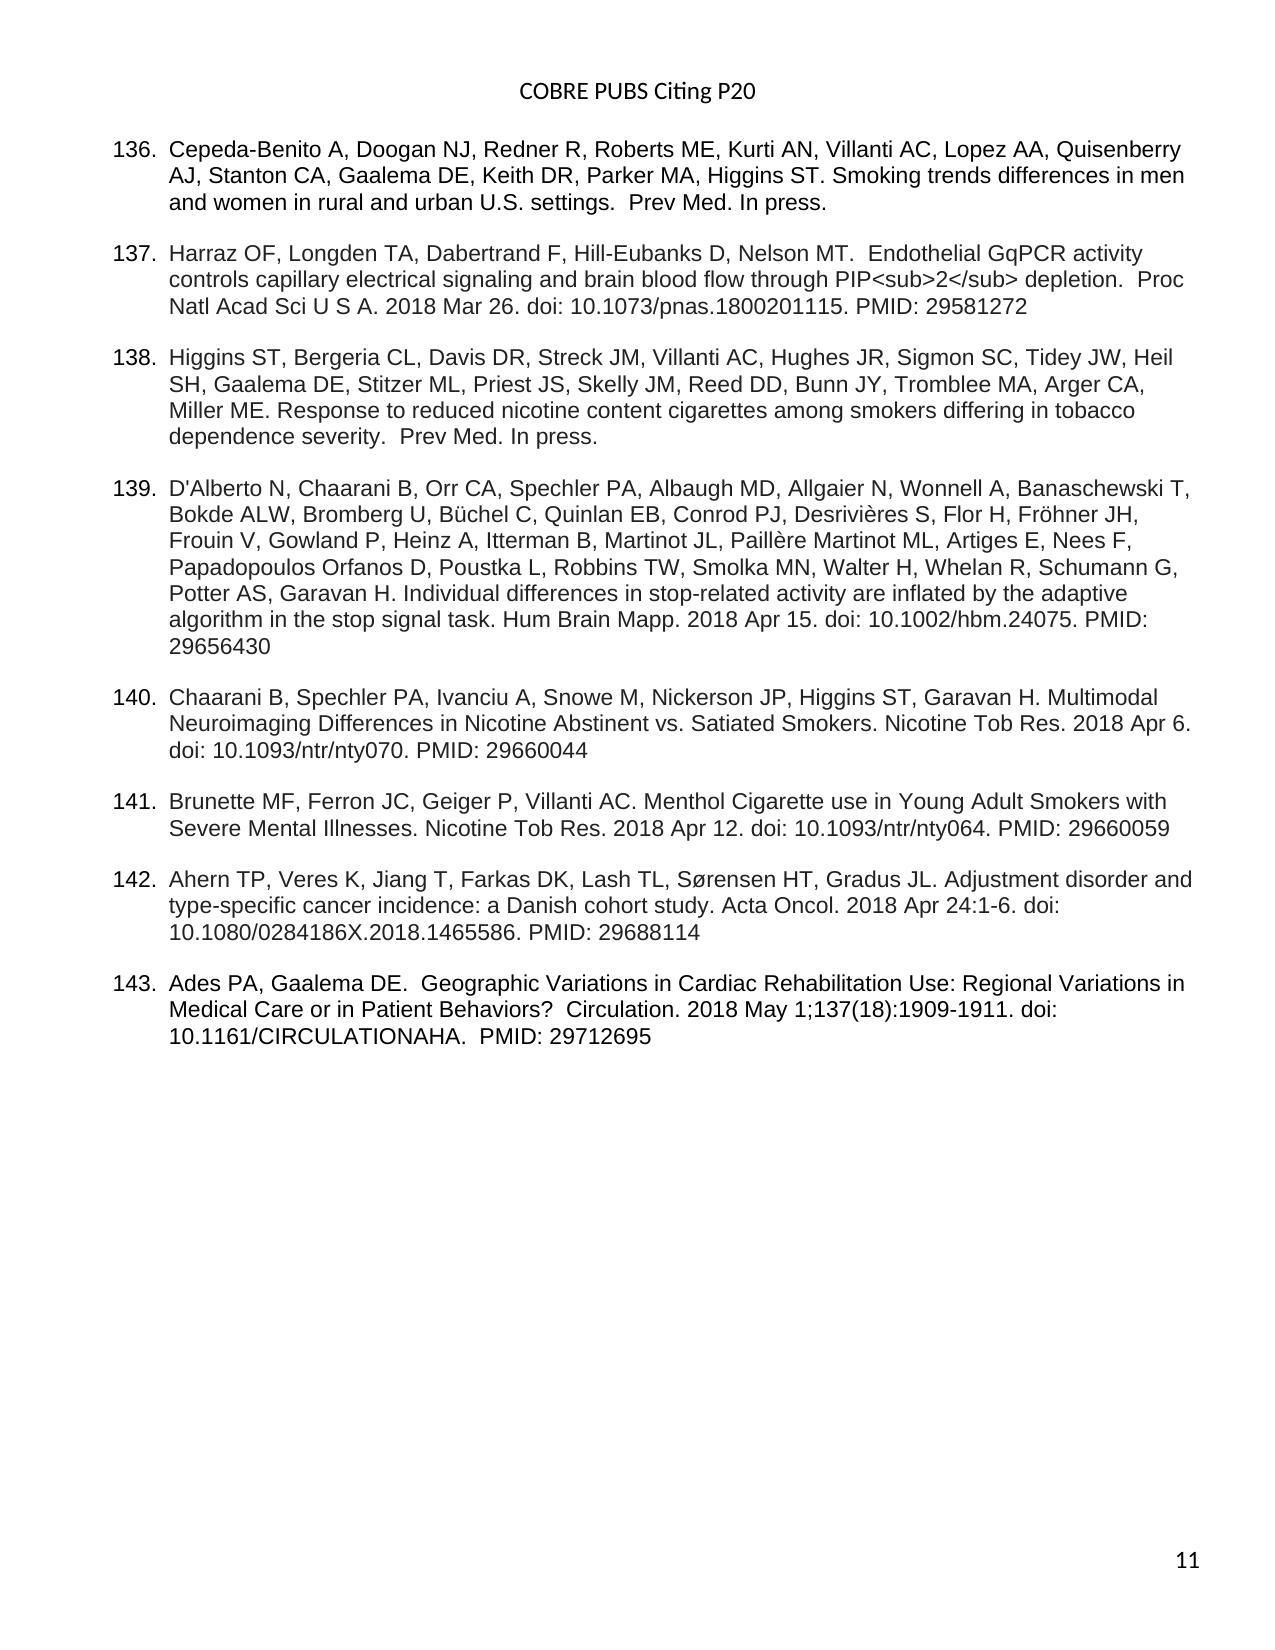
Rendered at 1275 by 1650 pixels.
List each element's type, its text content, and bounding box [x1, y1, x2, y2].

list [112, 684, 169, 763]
list Chaarani B, Spechler PA, Ivanciu A, Snowe M, Nickerson JP, Higgins ST, Garavan H. Multimodal Neuroimaging Differences in Nicotine Abstinent vs. Satiated Smokers. Nicotine Tob Res. 2018 Apr 6. doi: 10.1093/ntr/nty070. PMID: 29660044 [588, 684, 1200, 763]
list Ades PA, Gaalema DE. Geographic Variations in Cardiac Rehabilitation Use: Regional Variations in Medical Care or in Patient Behaviors? Circulation. 2018 May 1;137(18):1909-1911. doi: 10.1161/CIRCULATIONAHA. PMID: 29712695 [112, 970, 1200, 1049]
list D'Alberto N, Chaarani B, Orr CA, Spechler PA, Albaugh MD, Allgaier N, Wonnell A, Banaschewski T, Bokde ALW, Bromberg U, Büchel C, Quinlan EB, Conrod PJ, Desrivières S, Flor H, Fröhner JH, Frouin V, Gowland P, Heinz A, Itterman B, Martinot JL, Paillère Martinot ML, Artiges E, Nees F, Papadopoulos Orfanos D, Poustka L, Robbins TW, Smolka MN, Walter H, Whelan R, Schumann G, Potter AS, Garavan H. Individual differences in stop-related activity are inflated by the adaptive algorithm in the stop signal task. Hum Brain Mapp. 2018 Apr 15. doi: 10.1002/hbm.24075. PMID: 29656430 [112, 474, 1200, 659]
list Harraz OF, Longden TA, Dabertrand F, Hill-Eubanks D, Nelson MT. Endothelial GqPCR activity controls capillary electrical signaling and brain blood flow through PIP<sub>2</sub> depletion. Proc Natl Acad Sci U S A. 2018 Mar 26. doi: 10.1073/pnas.1800201115. PMID: 29581272 [112, 240, 373, 319]
list Higgins ST, Bergeria CL, Davis DR, Streck JM, Villanti AC, Hughes JR, Sigmon SC, Tidey JW, Heil SH, Gaalema DE, Stitzer ML, Priest JS, Skelly JM, Reed DD, Bunn JY, Tromblee MA, Arger CA, Miller ME. Response to reduced nicotine content cigarettes among smokers differing in tobacco dependence severity. Prev Med. In press. [598, 344, 1200, 449]
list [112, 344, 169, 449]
list Brunette MF, Ferron JC, Geiger P, Villanti AC. Menthol Cigarette use in Young Adult Smokers with Severe Mental Illnesses. Nicotine Tob Res. 2018 Apr 12. doi: 10.1093/ntr/nty064. PMID: 29660059 [112, 788, 1200, 841]
list Cepeda-Benito A, Doogan NJ, Redner R, Roberts ME, Kurti AN, Villanti AC, Lopez AA, Quisenberry AJ, Stanton CA, Gaalema DE, Keith DR, Parker MA, Higgins ST. Smoking trends differences in men and women in rural and urban U.S. settings. Prev Med. In press. [112, 136, 1200, 215]
list Ahern TP, Veres K, Jiang T, Farkas DK, Lash TL, Sørensen HT, Gradus JL. Adjustment disorder and type-specific cancer incidence: a Danish cohort study. Acta Oncol. 2018 Apr 24:1-6. doi: 10.1080/0284186X.2018.1465586. PMID: 29688114 [112, 866, 1200, 945]
